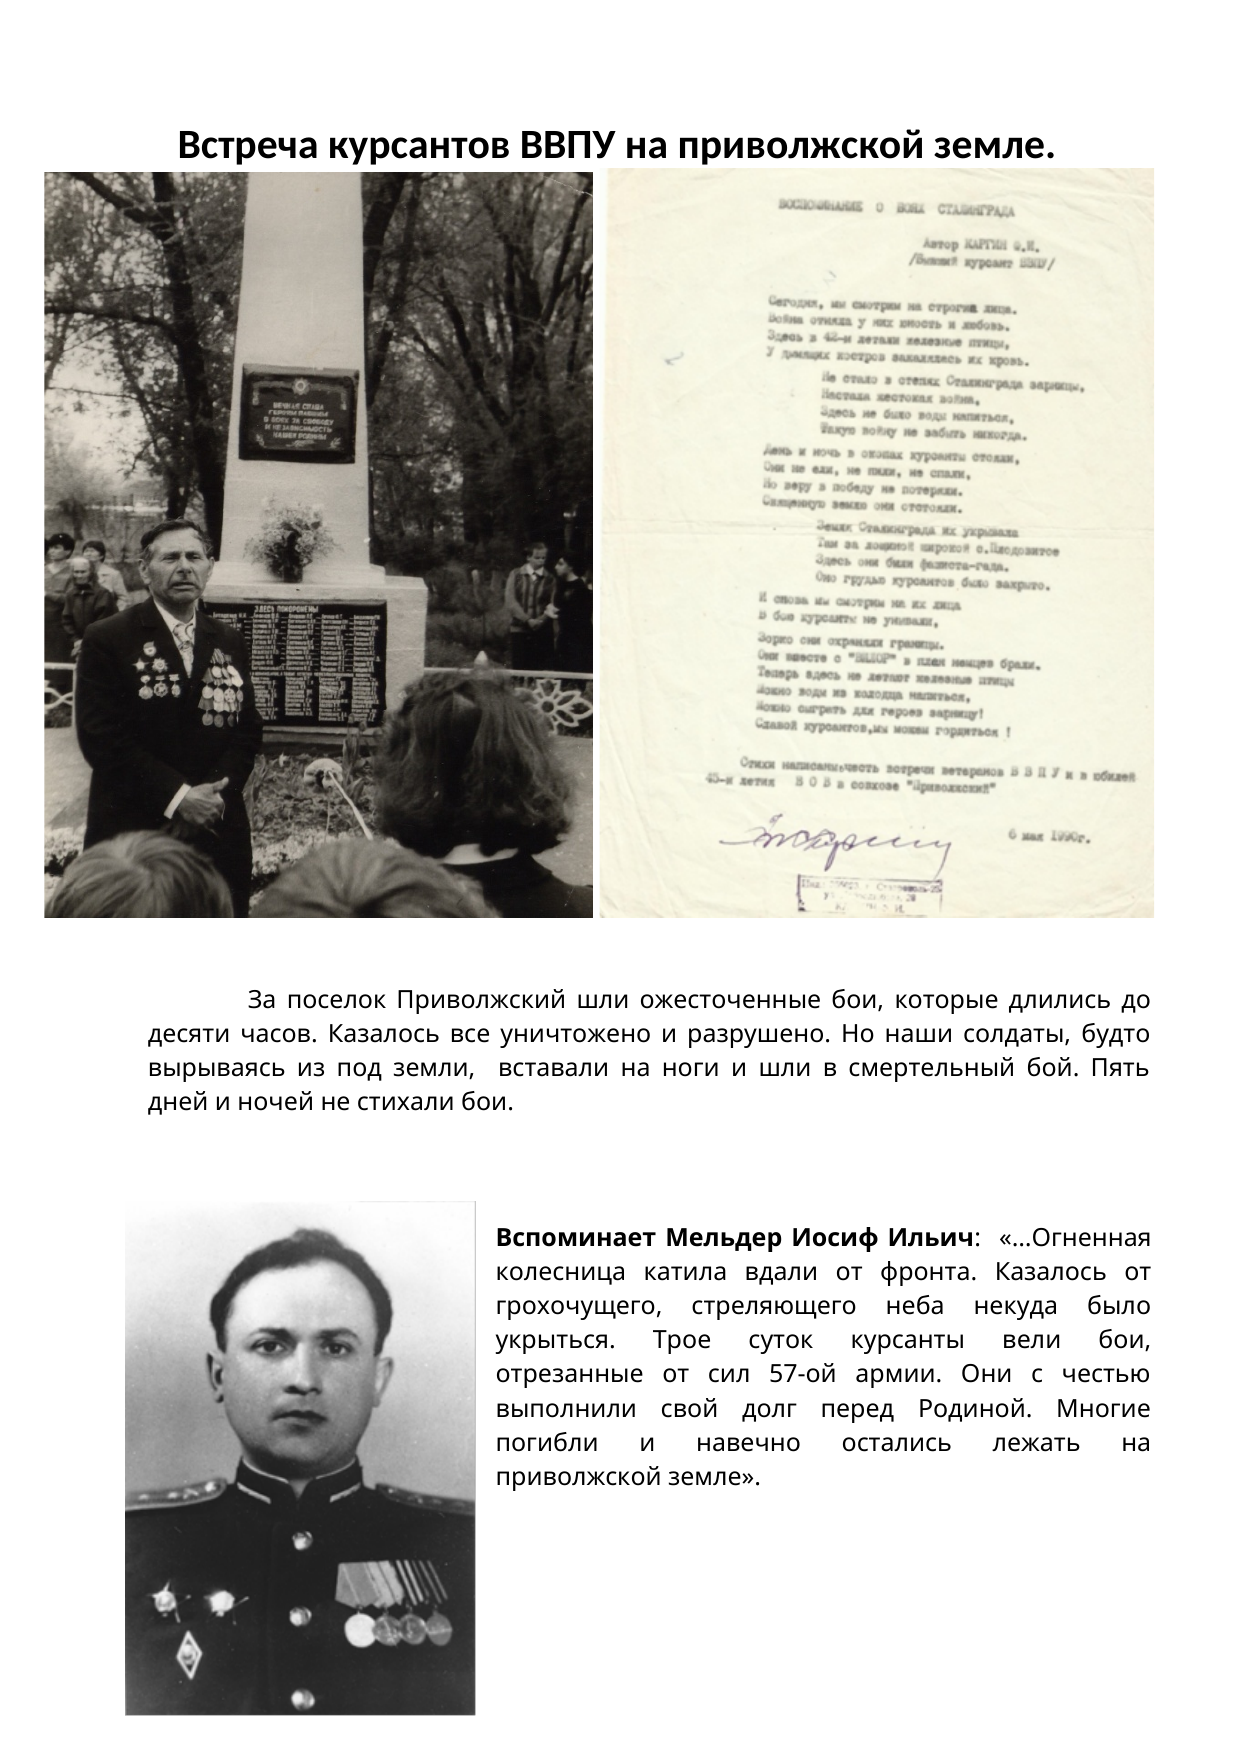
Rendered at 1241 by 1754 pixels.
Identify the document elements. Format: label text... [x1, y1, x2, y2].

text Вспоминает Мельдер Иосиф Ильич: «…Огненная колесница катила вдали от фронта. Казалось от грохочущего, стреляющего неба некуда было укрыться. Трое суток курсанты вели бои, отрезанные от сил 57-ой армии. Они с честью выполнили свой долг перед Родиной. Многие погибли и навечно остались лежать на приволжской земле». [477, 1220, 1152, 1492]
text За поселок Приволжский шли ожесточенные бои, которые длились до десяти часов. Казалось все уничтожено и разрушено. Но наши солдаты, будто вырываясь из под земли, вставали на ноги и шли в смертельный бой. Пять дней и ночей не стихали бои. [148, 981, 1152, 1118]
picture [125, 1201, 477, 1717]
picture [599, 168, 1155, 918]
text Встреча курсантов ВВПУ на приволжской земле. [177, 118, 1152, 169]
picture [44, 172, 593, 918]
